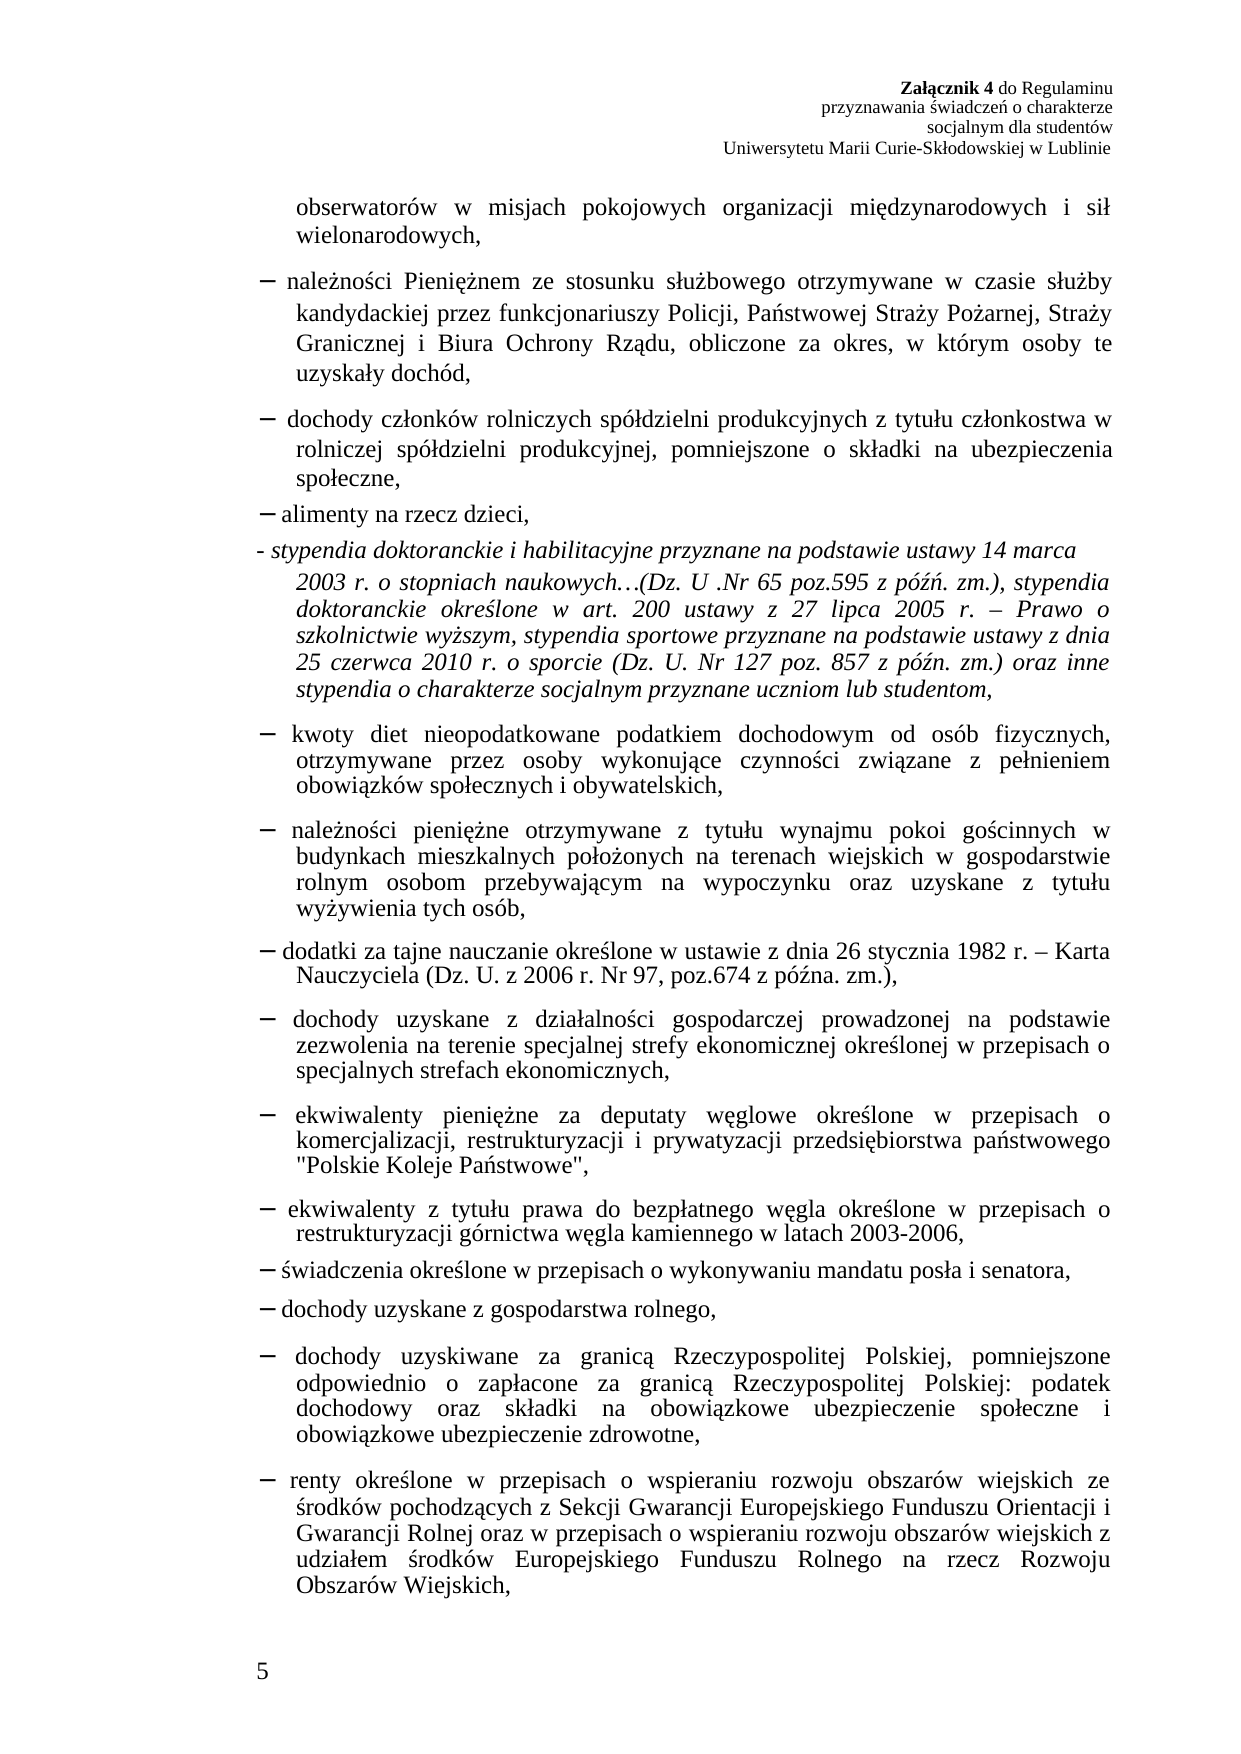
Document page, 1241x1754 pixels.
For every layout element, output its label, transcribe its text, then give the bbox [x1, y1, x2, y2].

list dochody uzyskane z działalności gospodarczej prowadzonej na podstawie zezwolenia na terenie specjalnej strefy ekonomicznej określonej w przepisach o specjalnych strefach ekonomicznych, [257, 1004, 1111, 1084]
text 2003 r. o stopniach naukowych…(Dz. U .Nr 65 poz.595 z późń. zm.), stypendia doktoranckie określone w art. 200 ustawy z 27 lipca 2005 r. – Prawo o szkolnictwie wyższym, stypendia sportowe przyznane na podstawie ustawy z dnia 25 czerwca 2010 r. o sporcie (Dz. U. Nr 127 poz. 857 z późn. zm.) oraz inne stypendia o charakterze socjalnym przyznane uczniom lub studentom, [296, 569, 1111, 703]
list renty określone w przepisach o wspieraniu rozwoju obszarów wiejskich ze środków pochodzących z Sekcji Gwarancji Europejskiego Funduszu Orientacji i Gwarancji Rolnej oraz w przepisach o wspieraniu rozwoju obszarów wiejskich z udziałem środków Europejskiego Funduszu Rolnego na rzecz Rozwoju Obszarów Wiejskich, [257, 1463, 1111, 1599]
text Załącznik 4 do Regulaminu przyznawania świadczeń o charakterze socjalnym dla studentów [804, 78, 1113, 137]
text Uniwersytetu Marii Curie-Skłodowskiej w Lublinie [723, 138, 1113, 159]
list dochody uzyskiwane za granicą Rzeczypospolitej Polskiej, pomniejszone odpowiednio o zapłacone za granicą Rzeczypospolitej Polskiej: podatek dochodowy oraz składki na obowiązkowe ubezpieczenie społeczne i obowiązkowe ubezpieczenie zdrowotne, [257, 1341, 1111, 1448]
list należności Pieniężnem ze stosunku służbowego otrzymywane w czasie służby kandydackiej przez funkcjonariuszy Policji, Państwowej Straży Pożarnej, Straży Granicznej i Biura Ochrony Rządu, obliczone za okres, w którym osoby te uzyskały dochód, [257, 263, 1113, 387]
list dochody członków rolniczych spółdzielni produkcyjnych z tytułu członkostwa w rolniczej spółdzielni produkcyjnej, pomniejszone o składki na ubezpieczenia społeczne, [257, 401, 1113, 492]
list dodatki za tajne nauczanie określone w ustawie z dnia 26 stycznia 1982 r. – Karta Nauczyciela (Dz. U. z 2006 r. Nr 97, poz.674 z późna. zm.), [257, 937, 1111, 989]
list ekwiwalenty z tytułu prawa do bezpłatnego węgla określone w przepisach o restrukturyzacji górnictwa węgla kamiennego w latach 2003-2006, [257, 1195, 1111, 1247]
list należności pieniężne otrzymywane z tytułu wynajmu pokoi gościnnych w budynkach mieszkalnych położonych na terenach wiejskich w gospodarstwie rolnym osobom przebywającym na wypoczynku oraz uzyskane z tytułu wyżywienia tych osób, [257, 814, 1111, 921]
list ekwiwalenty pieniężne za deputaty węglowe określone w przepisach o komercjalizacji, restrukturyzacji i prywatyzacji przedsiębiorstwa państwowego "Polskie Koleje Państwowe", [257, 1099, 1111, 1179]
text 5 [256, 1656, 1113, 1684]
list dochody uzyskane z gospodarstwa rolnego, [257, 1291, 1113, 1325]
text obserwatorów w misjach pokojowych organizacji międzynarodowych i sił wielonarodowych, [296, 194, 1111, 249]
list kwoty diet nieopodatkowane podatkiem dochodowym od osób fizycznych, otrzymywane przez osoby wykonujące czynności związane z pełnieniem obowiązków społecznych i obywatelskich, [257, 719, 1111, 798]
text - stypendia doktoranckie i habilitacyjne przyznane na podstawie ustawy 14 marca [256, 535, 1113, 563]
list świadczenia określone w przepisach o wykonywaniu mandatu posła i senatora, [257, 1252, 1113, 1286]
list alimenty na rzecz dzieci, [257, 495, 1113, 529]
